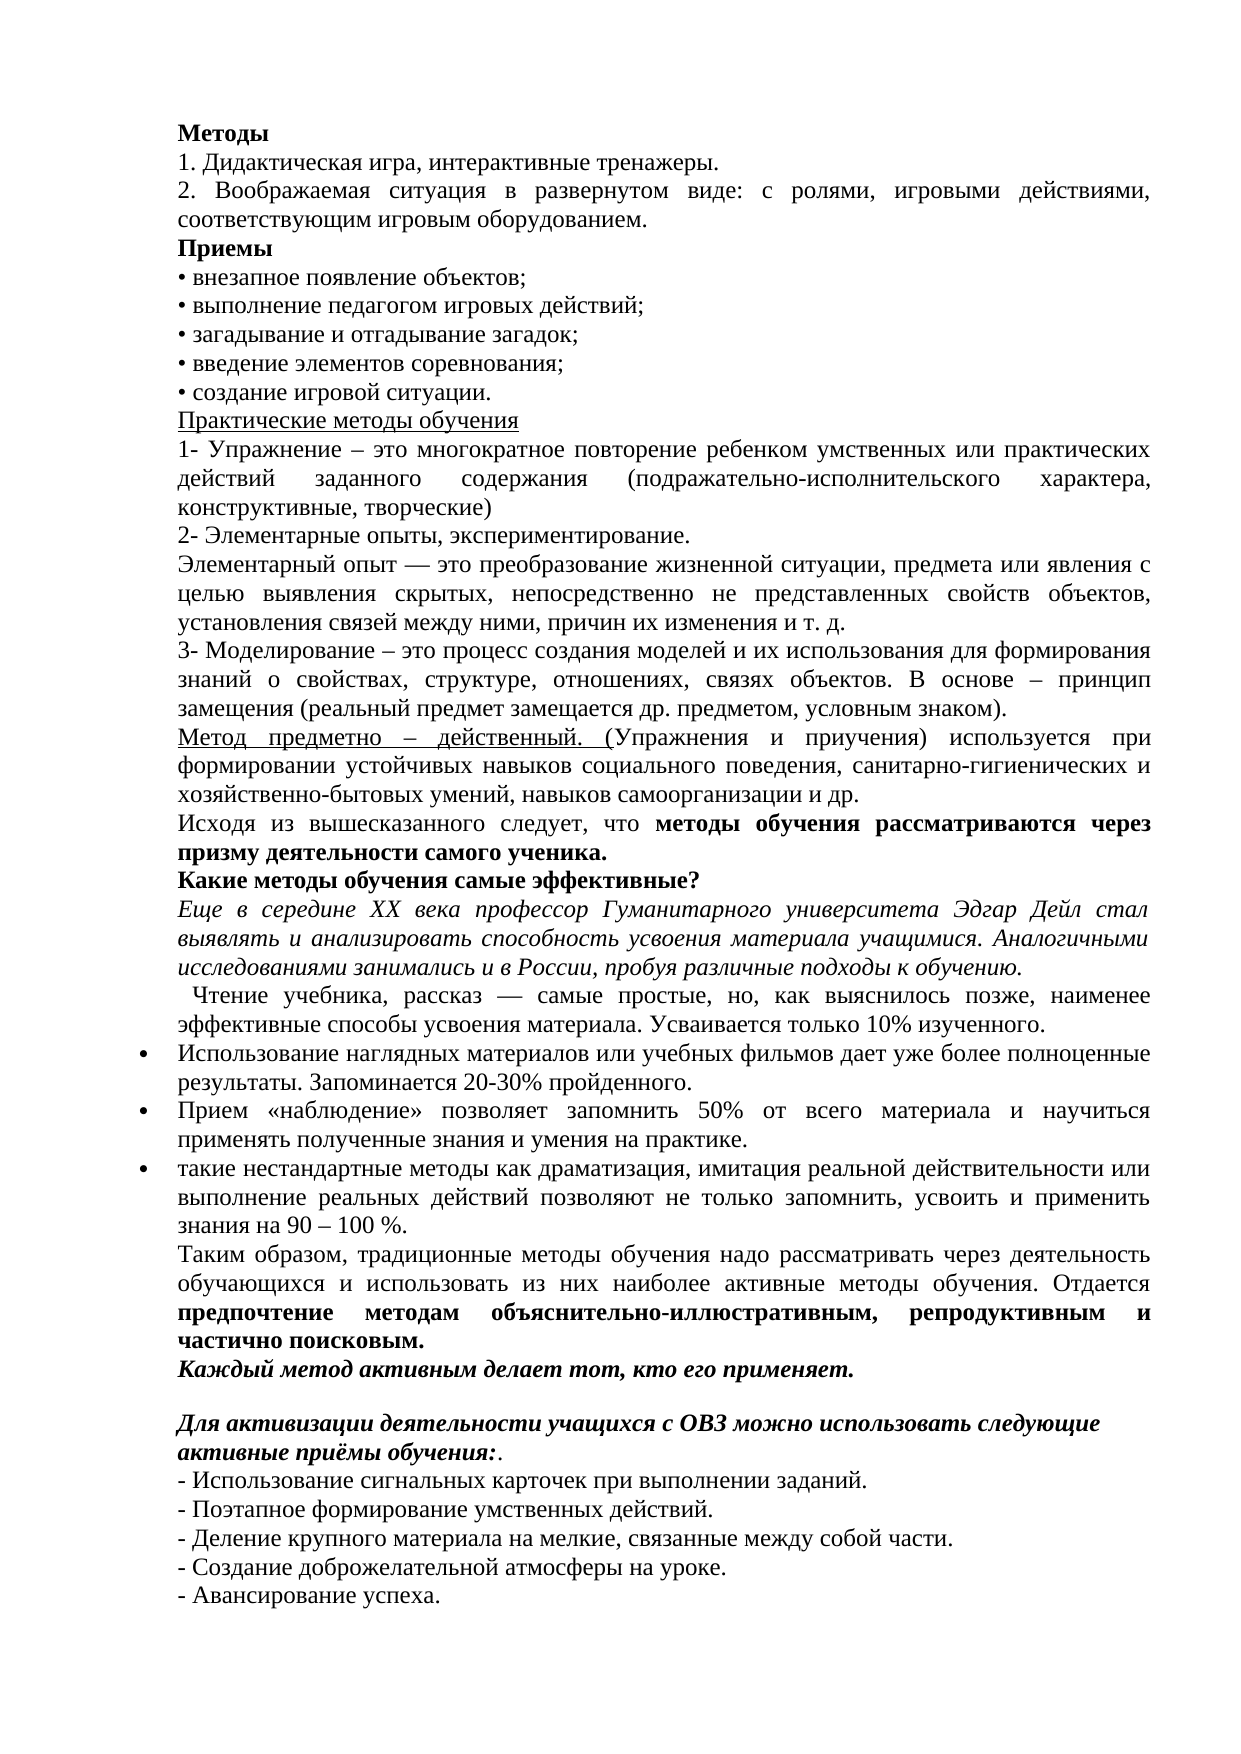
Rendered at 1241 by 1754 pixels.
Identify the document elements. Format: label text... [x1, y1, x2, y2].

text Исходя из вышесказанного следует, что методы обучения рассматриваются через призму деятельности самого ученика. [177, 808, 1152, 866]
text 1- Упражнение – это многократное повторение ребенком умственных или практических действий заданного содержания (подражательно-исполнительского характера, конструктивные, творческие) [177, 434, 1152, 521]
text 3- Моделирование – это процесс создания моделей и их использования для формирования знаний о свойствах, структуре, отношениях, связях объектов. В основе – принцип замещения (реальный предмет замещается др. предметом, условным знаком). [177, 636, 1152, 722]
text Для активизации деятельности учащихся с ОВЗ можно использовать следующие активные приёмы обучения:. - Использование сигнальных карточек при выполнении заданий. - Поэтапное формирование умственных действий. - Деление крупного материала на мелкие, связанные между собой части. - Создание доброжелательной атмосферы на уроке. - Авансирование успеха. [177, 1408, 1152, 1609]
text Чтение учебника, рассказ — самые простые, но, как выяснилось позже, наименее эффективные способы усвоения материала. Усваивается только 10% изученного. [177, 981, 1152, 1038]
text 1. Дидактическая игра, интерактивные тренажеры. [177, 147, 1152, 176]
text • создание игровой ситуации. [177, 377, 1152, 406]
text Каждый метод активным делает тот, кто его применяет. [177, 1354, 1152, 1383]
text Методы [177, 118, 1152, 147]
text 2- Элементарные опыты, экспериментирование. [177, 521, 1152, 549]
list Прием «наблюдение» позволяет запомнить 50% от всего материала и научиться применять полученные знания и умения на практике. [140, 1096, 1152, 1153]
text • загадывание и отгадывание загадок; [177, 319, 1152, 348]
text Метод предметно – действенный. (Упражнения и приучения) используется при формировании устойчивых навыков социального поведения, санитарно-гигиенических и хозяйственно-бытовых умений, навыков самоорганизации и др. [177, 722, 1152, 808]
text Какие методы обучения самые эффективные? [177, 866, 1152, 894]
text Еще в середине XX века профессор Гуманитарного университета Эдгар Дейл стал выявлять и анализировать способность усвоения материала учащимися. Аналогичными исследованиями занимались и в России, пробуя различные подходы к обучению. [177, 894, 1152, 981]
list Использование наглядных материалов или учебных фильмов дает уже более полноценные результаты. Запоминается 20-30% пройденного. [140, 1038, 1152, 1096]
list такие нестандартные методы как драматизация, имитация реальной действительности или выполнение реальных действий позволяют не только запомнить, усвоить и применить знания на 90 – 100 %. [140, 1153, 1152, 1239]
text • выполнение педагогом игровых действий; [177, 291, 1152, 319]
text Практические методы обучения [177, 406, 1152, 434]
text Таким образом, традиционные методы обучения надо рассматривать через деятельность обучающихся и использовать из них наиболее активные методы обучения. Отдается предпочтение методам объяснительно-иллюстративным, репродуктивным и частично поисковым. [177, 1239, 1152, 1354]
text 2. Воображаемая ситуация в развернутом виде: с ролями, игровыми действиями, соответствующим игровым оборудованием. [177, 176, 1152, 233]
text • внезапное появление объектов; [177, 262, 1152, 291]
text Приемы [177, 233, 1152, 262]
text • введение элементов соревнования; [177, 348, 1152, 377]
text Элементарный опыт — это преобразование жизненной ситуации, предмета или явления с целью выявления скрытых, непосредственно не представленных свойств объектов, установления связей между ними, причин их изменения и т. д. [177, 549, 1152, 636]
